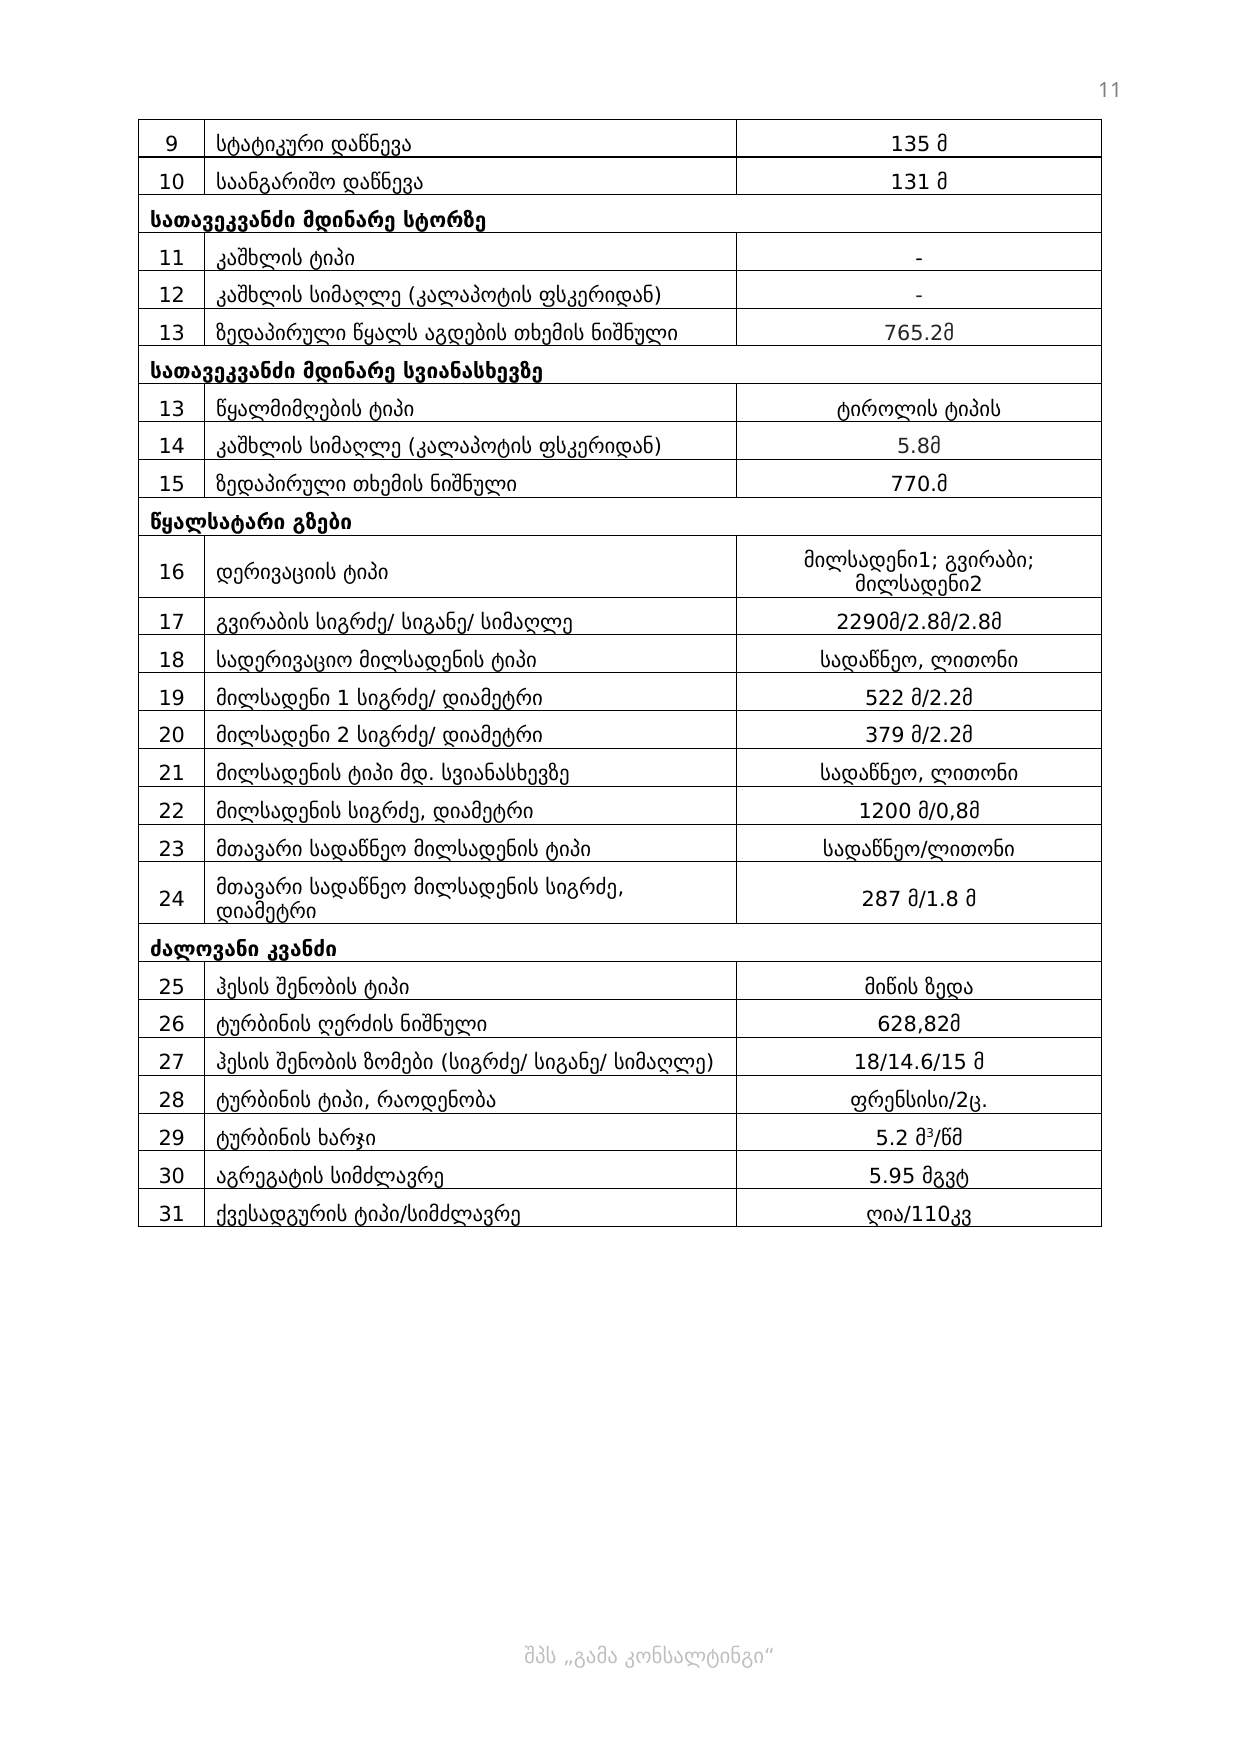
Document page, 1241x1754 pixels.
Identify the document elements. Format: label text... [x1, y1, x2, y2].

table_cell ფრენსისი/2ც. [737, 1076, 1101, 1112]
table_cell 5.8მ [737, 422, 1101, 459]
table_cell 19 [139, 673, 204, 710]
table_cell წყალსატარი გზები [139, 498, 1101, 534]
table_cell 13 [139, 384, 204, 421]
table_cell 15 [139, 460, 204, 497]
table_cell 131 მ [737, 158, 1101, 194]
table_cell 5.2 მ3/წმ [737, 1114, 1101, 1150]
table_cell სტატიკური დაწნევა [205, 120, 736, 156]
table_cell ჰესის შენობის ზომები (სიგრძე/ სიგანე/ სიმაღლე) [205, 1038, 736, 1074]
table_cell - [737, 271, 1101, 308]
table_cell 30 [139, 1151, 204, 1188]
table_cell მილსადენის ტიპი მდ. სვიანასხევზე [205, 749, 736, 786]
table_cell 10 [139, 158, 204, 194]
table_cell 26 [139, 1000, 204, 1037]
table_cell მთავარი სადაწნეო მილსადენის სიგრძე, დიამეტრი [205, 862, 736, 923]
table_cell სათავეკვანძი მდინარე სვიანასხევზე [139, 346, 1101, 383]
table_cell სათავეკვანძი მდინარე სტორზე [139, 195, 1101, 232]
table_cell 9 [139, 120, 204, 156]
table_cell 628,82მ [737, 1000, 1101, 1037]
table_cell 11 [139, 233, 204, 270]
table_cell მილსადენი 1 სიგრძე/ დიამეტრი [205, 673, 736, 710]
table_cell ზედაპირული წყალს აგდების თხემის ნიშნული [205, 309, 736, 345]
table_cell 13 [139, 309, 204, 345]
table_cell 29 [139, 1114, 204, 1150]
table_cell კაშხლის ტიპი [205, 233, 736, 270]
table_cell წყალმიმღების ტიპი [205, 384, 736, 421]
table_cell 135 მ [737, 120, 1101, 156]
table_cell 522 მ/2.2მ [737, 673, 1101, 710]
table_cell 1200 მ/0,8მ [737, 787, 1101, 823]
table_cell კაშხლის სიმაღლე (კალაპოტის ფსკერიდან) [205, 422, 736, 459]
table_cell ტურბინის ტიპი, რაოდენობა [205, 1076, 736, 1112]
table_cell მთავარი სადაწნეო მილსადენის ტიპი [205, 825, 736, 861]
table_cell ჰესის შენობის ტიპი [205, 962, 736, 999]
table_cell დერივაციის ტიპი [205, 536, 736, 597]
table_cell 21 [139, 749, 204, 786]
table_cell 770.მ [737, 460, 1101, 497]
table_cell 25 [139, 962, 204, 999]
table_cell მიწის ზედა [737, 962, 1101, 999]
table_cell - [737, 233, 1101, 270]
table_cell 18/14.6/15 მ [737, 1038, 1101, 1074]
table_cell მილსადენი 2 სიგრძე/ დიამეტრი [205, 711, 736, 748]
table_cell ქვესადგურის ტიპი/სიმძლავრე [205, 1189, 736, 1226]
table_cell 14 [139, 422, 204, 459]
table_cell 12 [139, 271, 204, 308]
table_cell ზედაპირული თხემის ნიშნული [205, 460, 736, 497]
table_cell ტურბინის ღერძის ნიშნული [205, 1000, 736, 1037]
table_cell სადაწნეო, ლითონი [737, 635, 1101, 672]
table_cell ტიროლის ტიპის [737, 384, 1101, 421]
table_cell გვირაბის სიგრძე/ სიგანე/ სიმაღლე [205, 598, 736, 634]
table_cell 16 [139, 536, 204, 597]
table_cell სადერივაციო მილსადენის ტიპი [205, 635, 736, 672]
table_cell 17 [139, 598, 204, 634]
table_cell ღია/110კვ [737, 1189, 1101, 1226]
table_cell სადაწნეო, ლითონი [737, 749, 1101, 786]
table_cell კაშხლის სიმაღლე (კალაპოტის ფსკერიდან) [205, 271, 736, 308]
table_cell 28 [139, 1076, 204, 1112]
table_cell მილსადენის სიგრძე, დიამეტრი [205, 787, 736, 823]
table_cell 379 მ/2.2მ [737, 711, 1101, 748]
table_cell 765.2მ [737, 309, 1101, 345]
table_cell 5.95 მგვტ [737, 1151, 1101, 1188]
table_cell 31 [139, 1189, 204, 1226]
table_cell აგრეგატის სიმძლავრე [205, 1151, 736, 1188]
table_cell 18 [139, 635, 204, 672]
table_cell 20 [139, 711, 204, 748]
table_cell საანგარიშო დაწნევა [205, 158, 736, 194]
table_cell 2290მ/2.8მ/2.8მ [737, 598, 1101, 634]
table_cell ტურბინის ხარჯი [205, 1114, 736, 1150]
table_cell მილსადენი1; გვირაბი; მილსადენი2 [737, 536, 1101, 597]
table_cell სადაწნეო/ლითონი [737, 825, 1101, 861]
table_cell 27 [139, 1038, 204, 1074]
table_cell 24 [139, 862, 204, 923]
table_cell ძალოვანი კვანძი [139, 924, 1101, 961]
table_cell 22 [139, 787, 204, 823]
table_cell 287 მ/1.8 მ [737, 862, 1101, 923]
table_cell 23 [139, 825, 204, 861]
